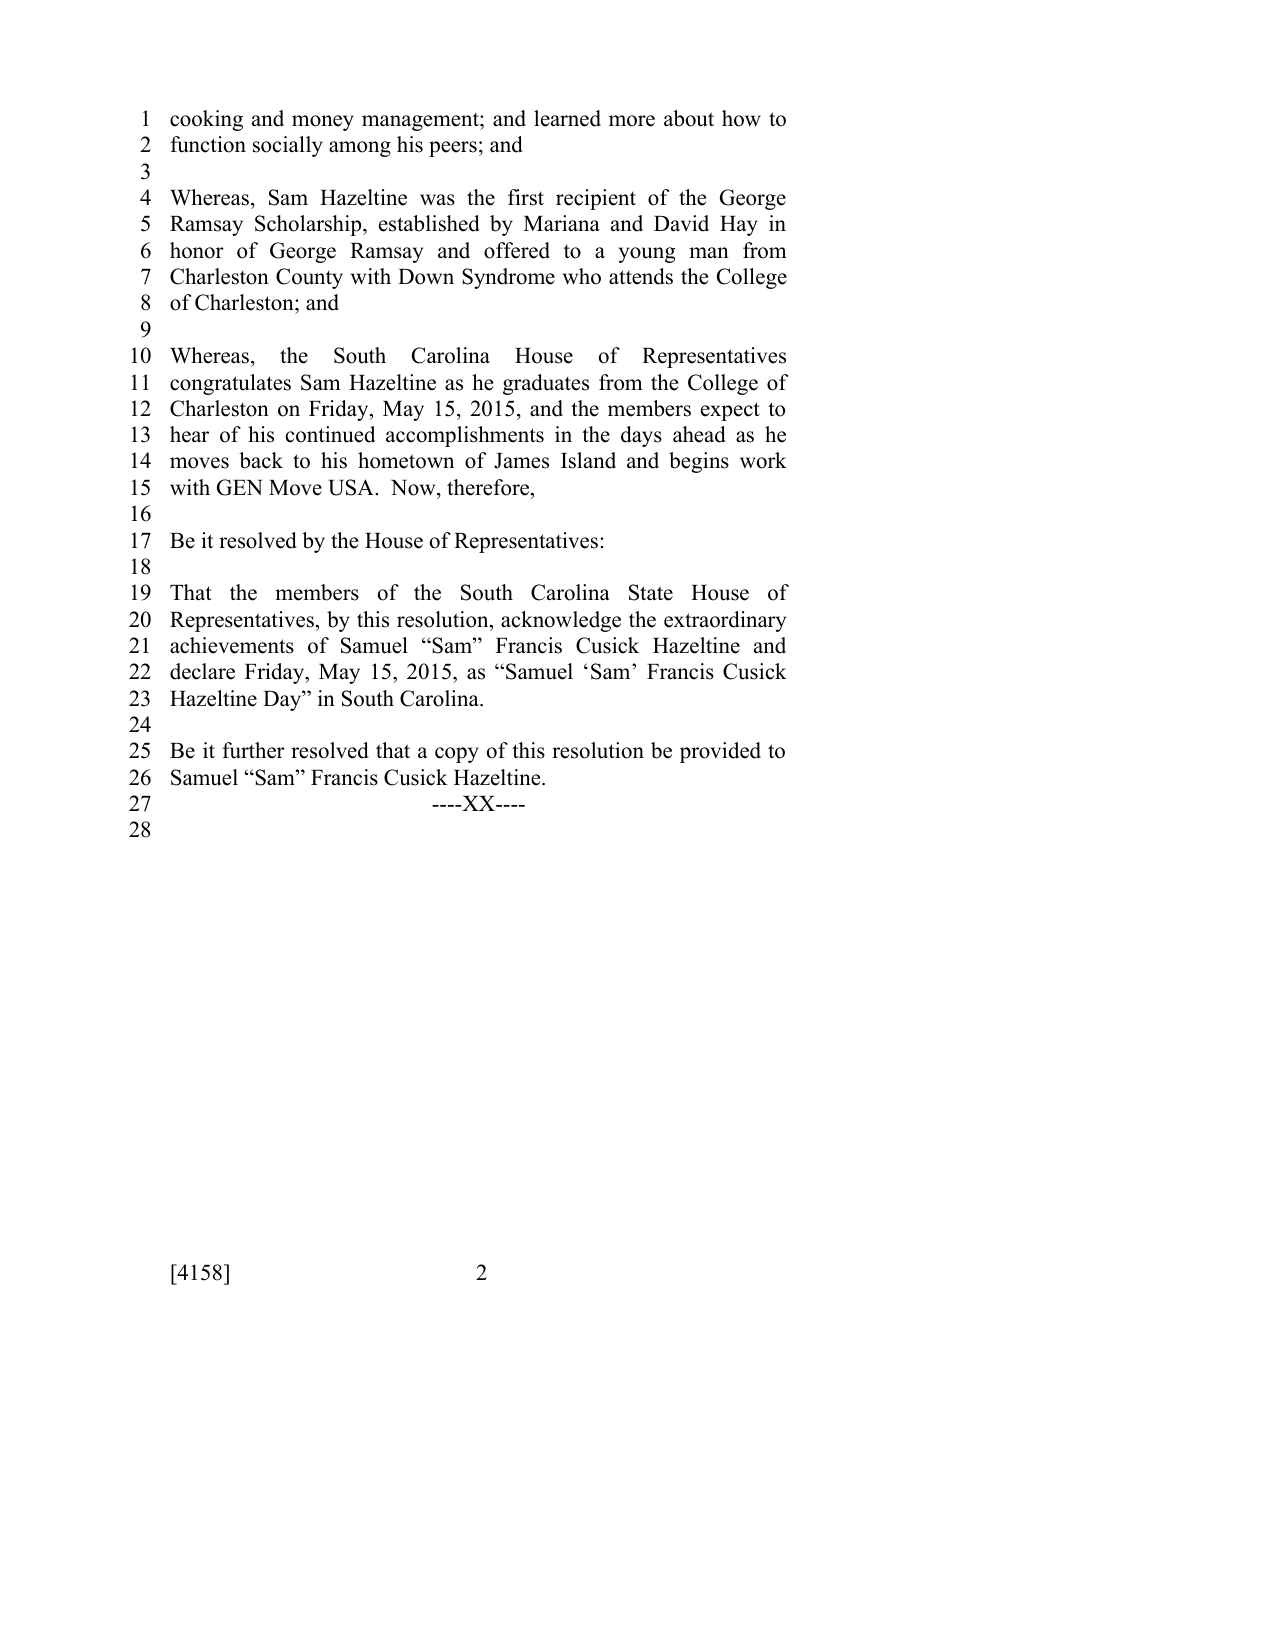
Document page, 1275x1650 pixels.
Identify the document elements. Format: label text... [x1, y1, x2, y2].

text Whereas, the South Carolina House of Representatives congratulates Sam Hazeltine as he graduates from the College of Charleston on Friday, May 15, 2015, and the members expect to hear of his continued accomplishments in the days ahead as he moves back to his hometown of James Island and begins work with GEN Move USA. Now, therefore, [169, 342, 787, 500]
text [169, 105, 787, 158]
text That the members of the South Carolina State House of Representatives, by this resolution, acknowledge the extraordinary achievements of Samuel “Sam” Francis Cusick Hazeltine and declare Friday, May 15, 2015, as “Samuel ‘Sam’ Francis Cusick Hazeltine Day” in South Carolina. [169, 579, 787, 711]
text Whereas, Sam Hazeltine was the first recipient of the George Ramsay Scholarship, established by Mariana and David Hay in honor of George Ramsay and offered to a young man from Charleston County with Down Syndrome who attends the College of Charleston; and [169, 184, 787, 316]
text Be it further resolved that a copy of this resolution be provided to Samuel “Sam” Francis Cusick Hazeltine. [169, 737, 787, 790]
text Be it resolved by the House of Representatives: [169, 527, 787, 553]
text ----XX---- [169, 790, 787, 817]
